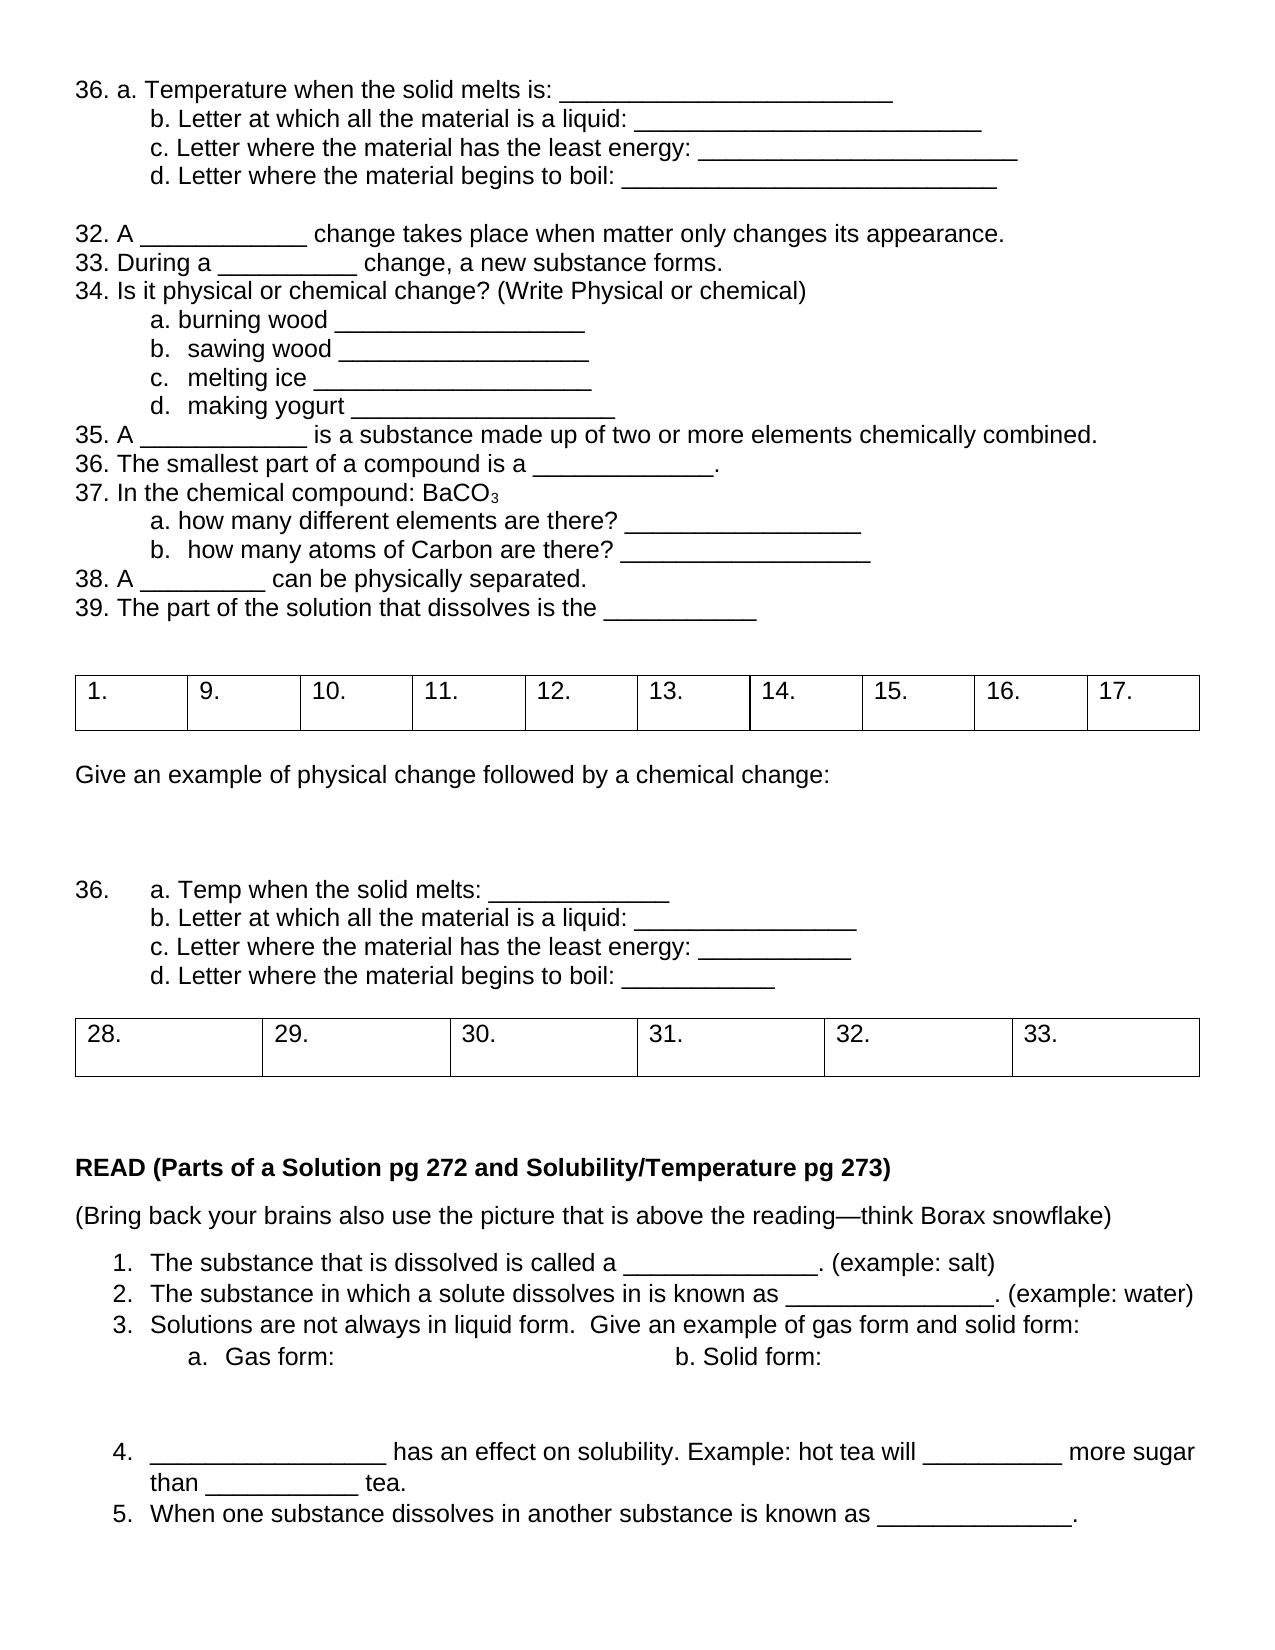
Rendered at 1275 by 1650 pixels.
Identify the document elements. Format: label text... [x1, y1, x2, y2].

list _________________ has an effect on solubility. Example: hot tea will __________ more sugar than ___________ tea. [112, 1437, 1200, 1497]
text 34. Is it physical or chemical change? (Write Physical or chemical) [75, 276, 1200, 305]
list how many atoms of Carbon are there? __________________ [150, 535, 1200, 564]
text Give an example of physical change followed by a chemical change: [75, 759, 1200, 788]
text 37. In the chemical compound: BaCO3 [75, 477, 1200, 506]
list melting ice ____________________ [150, 362, 1200, 391]
list Solutions are not always in liquid form. Give an example of gas form and solid form: [112, 1310, 1200, 1339]
table_header 11. [413, 676, 525, 730]
text (Bring back your brains also use the picture that is above the reading—think Borax snowflake) [75, 1201, 1200, 1229]
table_header 9. [188, 676, 300, 730]
list sawing wood __________________ [150, 334, 1200, 362]
table_header 31. [638, 1019, 824, 1076]
table_header 14. [751, 676, 862, 730]
table_header 28. [76, 1019, 262, 1076]
text b. Letter at which all the material is a liquid: _________________________ c. Letter where the material has the least energy: _______________________ [75, 104, 1200, 161]
table_header 12. [526, 676, 637, 730]
list When one substance dissolves in another substance is known as ______________. [112, 1499, 1200, 1528]
text 32. A ____________ change takes place when matter only changes its appearance. [75, 219, 1200, 247]
table_header 13. [638, 676, 749, 730]
text 39. The part of the solution that dissolves is the ___________ [75, 592, 1200, 621]
table_header 32. [825, 1019, 1012, 1076]
table_header 17. [1088, 676, 1199, 730]
text d. Letter where the material begins to boil: ___________________________ [75, 161, 1200, 190]
list The substance in which a solute dissolves in is known as _______________. (example: water) [112, 1279, 1200, 1308]
text 36. a. Temperature when the solid melts is: ________________________ [75, 75, 1200, 104]
text 36. a. Temp when the solid melts: _____________ [75, 874, 1200, 903]
text d. Letter where the material begins to boil: ___________ [75, 961, 1200, 989]
text c. Letter where the material has the least energy: ___________ [75, 932, 1200, 961]
table_header 29. [263, 1019, 450, 1076]
text 38. A _________ can be physically separated. [75, 564, 1200, 592]
list Gas form: b. Solid form: [187, 1341, 1200, 1370]
text b. Letter at which all the material is a liquid: ________________ [75, 903, 1200, 932]
table_header 30. [451, 1019, 637, 1076]
table_header 10. [301, 676, 412, 730]
text a. burning wood __________________ [75, 305, 1200, 334]
text a. how many different elements are there? _________________ [75, 506, 1200, 535]
table_header 33. [1013, 1019, 1199, 1076]
list The substance that is dissolved is called a ______________. (example: salt) [112, 1248, 1200, 1277]
text 33. During a __________ change, a new substance forms. [75, 247, 1200, 276]
table_header 15. [863, 676, 974, 730]
text 35. A ____________ is a substance made up of two or more elements chemically combined. [75, 420, 1200, 449]
text 36. The smallest part of a compound is a _____________. [75, 449, 1200, 477]
list making yogurt ___________________ [150, 391, 1200, 420]
text READ (Parts of a Solution pg 272 and Solubility/Temperature pg 273) [75, 1153, 1200, 1182]
table_header 1. [76, 676, 187, 730]
table_header 16. [975, 676, 1087, 730]
